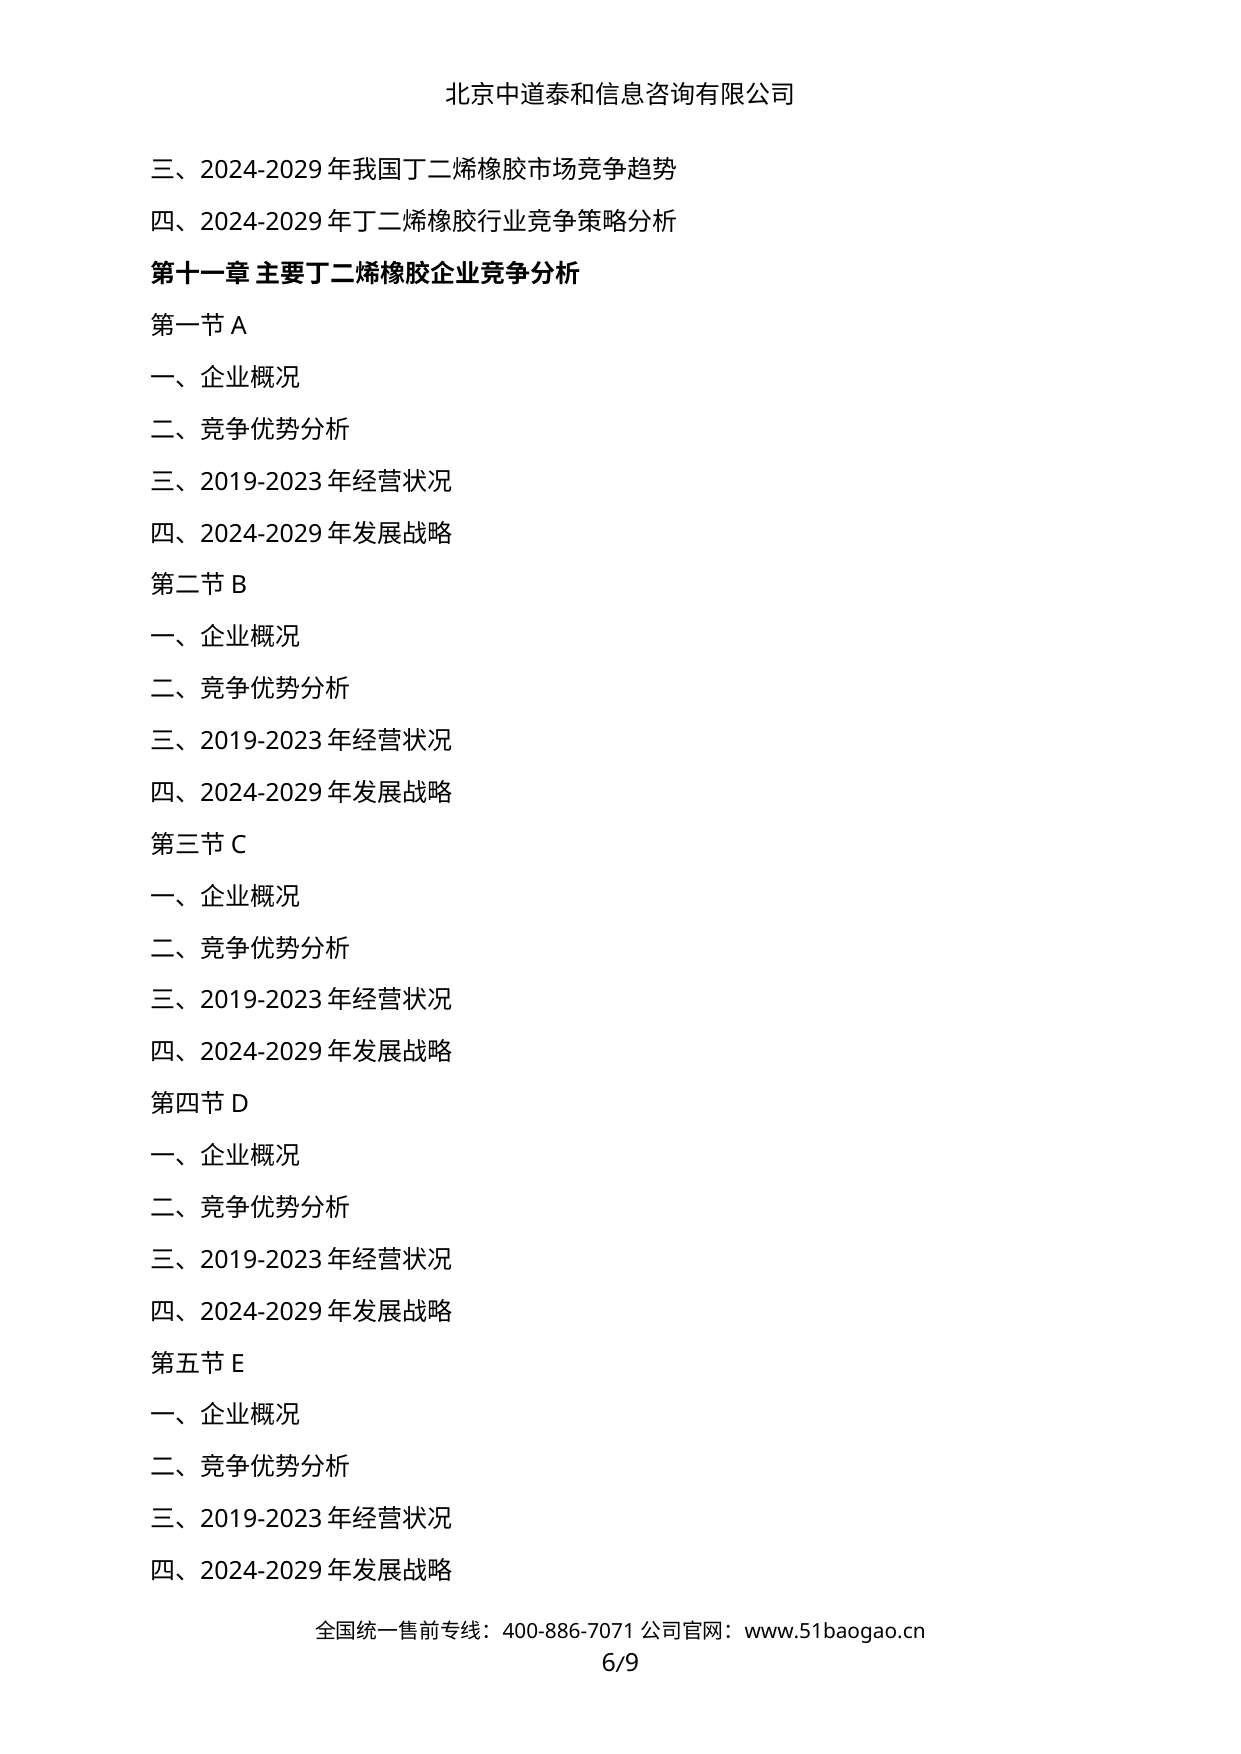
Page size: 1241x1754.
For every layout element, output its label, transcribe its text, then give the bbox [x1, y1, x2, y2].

text 三、2019-2023年经营状况 [150, 1239, 1090, 1276]
text 第一节 A [150, 306, 1090, 342]
text 一、企业概况 [150, 1395, 1090, 1431]
text 四、2024-2029年发展战略 [150, 1551, 1090, 1587]
text 一、企业概况 [150, 357, 1090, 394]
text 第五节 E [150, 1343, 1090, 1379]
text 三、2019-2023年经营状况 [150, 461, 1090, 497]
text 四、2024-2029年发展战略 [150, 1032, 1090, 1068]
text 四、2024-2029年发展战略 [150, 513, 1090, 549]
text 三、2019-2023年经营状况 [150, 721, 1090, 757]
text 一、企业概况 [150, 1136, 1090, 1172]
text 第三节 C [150, 824, 1090, 861]
text 二、竞争优势分析 [150, 1447, 1090, 1483]
text 三、2024-2029年我国丁二烯橡胶市场竞争趋势 [150, 150, 1090, 186]
text 四、2024-2029年发展战略 [150, 772, 1090, 809]
text 二、竞争优势分析 [150, 669, 1090, 705]
text 三、2019-2023年经营状况 [150, 1499, 1090, 1535]
text 二、竞争优势分析 [150, 928, 1090, 964]
text 二、竞争优势分析 [150, 409, 1090, 446]
text 第四节 D [150, 1084, 1090, 1120]
text 第二节 B [150, 565, 1090, 601]
text 四、2024-2029年丁二烯橡胶行业竞争策略分析 [150, 202, 1090, 238]
text 三、2019-2023年经营状况 [150, 980, 1090, 1016]
text 二、竞争优势分析 [150, 1187, 1090, 1224]
text 第十一章 主要丁二烯橡胶企业竞争分析 [150, 254, 1090, 290]
text 四、2024-2029年发展战略 [150, 1291, 1090, 1327]
text 一、企业概况 [150, 876, 1090, 912]
text 一、企业概况 [150, 617, 1090, 653]
